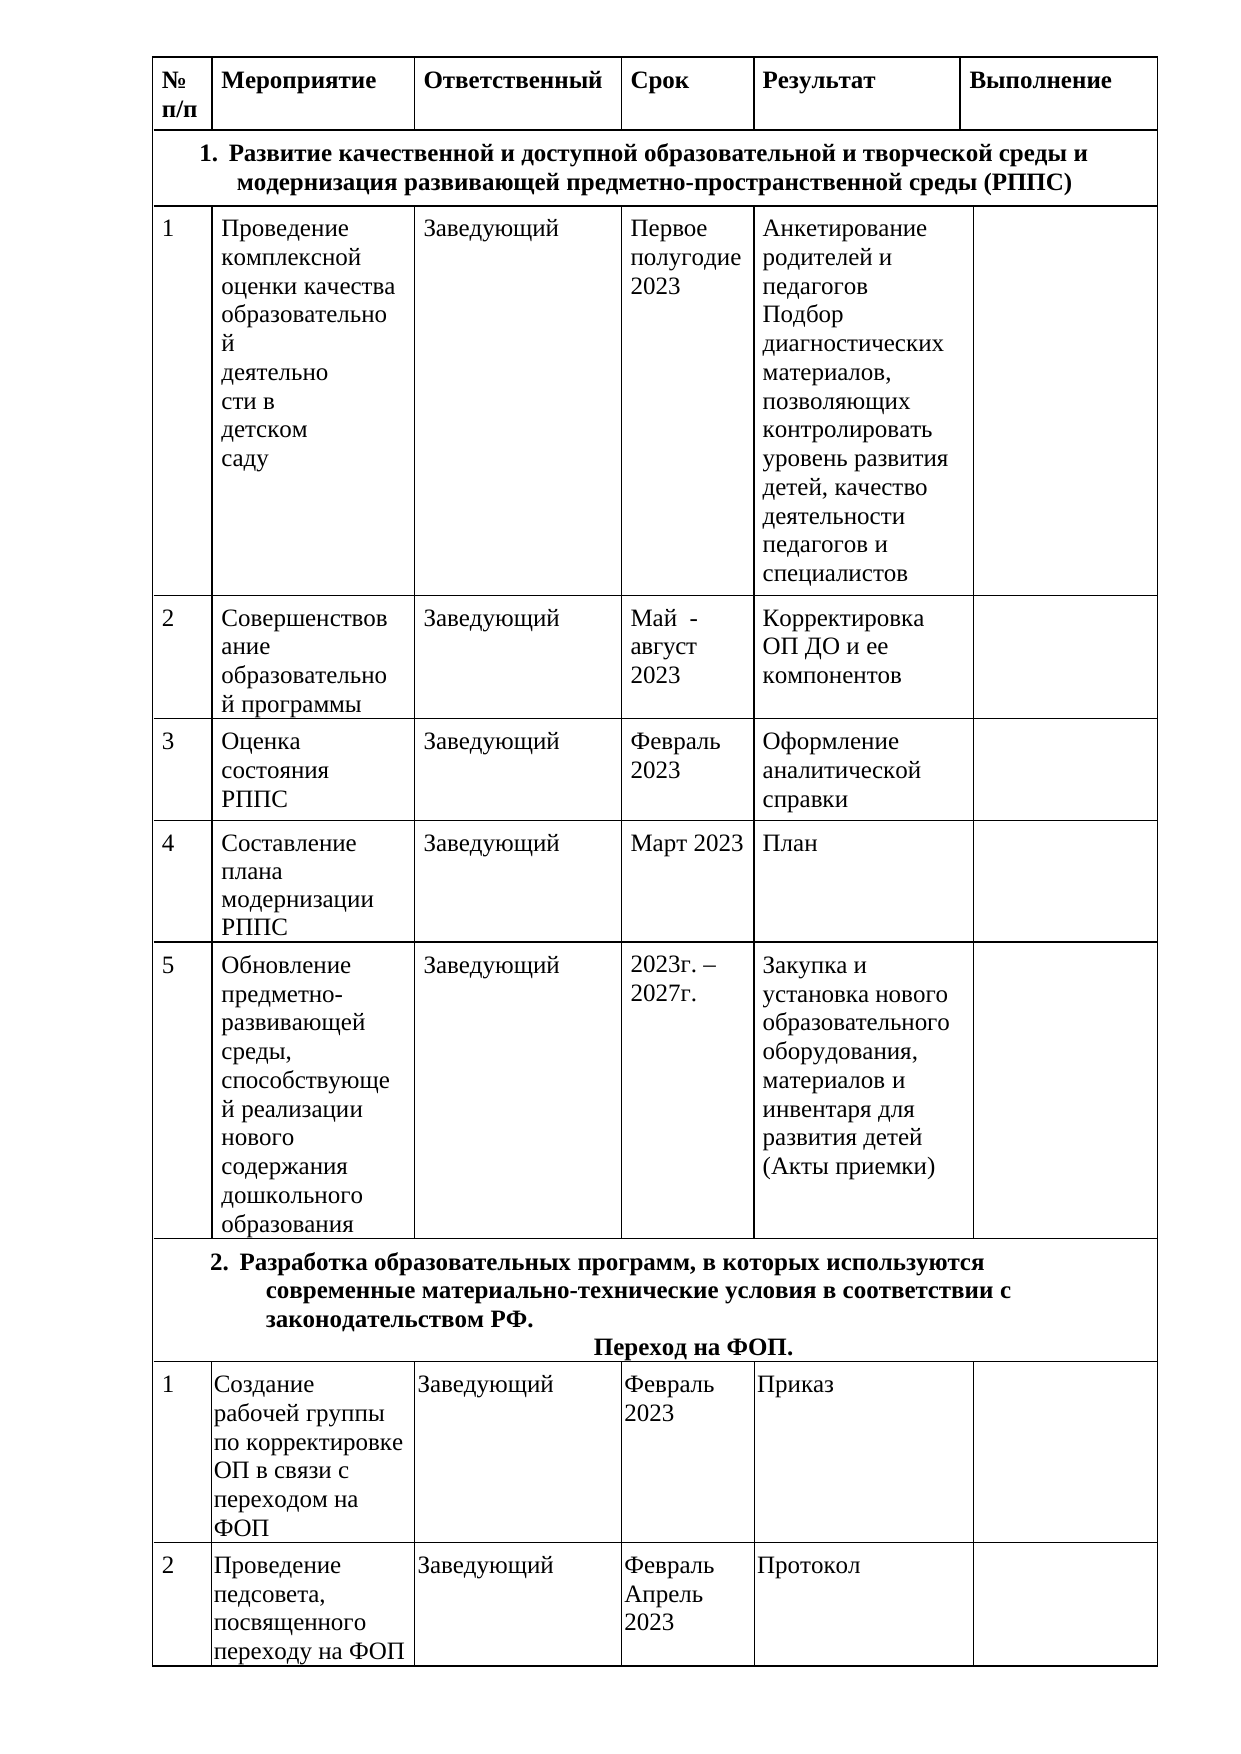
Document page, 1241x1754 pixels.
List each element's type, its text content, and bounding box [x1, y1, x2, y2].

table_cell [974, 719, 1157, 819]
table_cell Приказ [755, 1362, 973, 1542]
table_cell [974, 1543, 1157, 1665]
table_header Выполнение [961, 58, 1157, 129]
table_cell Заведующий [415, 596, 621, 718]
table_cell [974, 943, 1157, 1237]
table_cell [974, 1362, 1157, 1542]
table_cell Май - август 2023 [622, 596, 753, 718]
table_cell [974, 821, 1157, 941]
table_cell Заведующий [415, 207, 621, 594]
table_cell 2023г. – 2027г. [622, 943, 753, 1237]
table_header Срок [622, 58, 753, 129]
table_cell Заведующий [415, 719, 621, 819]
table_cell 5 [153, 942, 211, 1237]
table_cell Корректировка ОП ДО и ее компонентов [755, 596, 973, 718]
table_cell 1 [153, 1362, 211, 1542]
table_cell Февраль 2023 [622, 1362, 754, 1542]
table_header № п/п [153, 58, 211, 129]
table_cell Февраль Апрель 2023 [622, 1543, 754, 1665]
table_header Результат [755, 58, 959, 129]
table_cell Анкетирование родителей и педагогов Подбор диагностических материалов, позволяющих контролировать уровень развития детей, качество деятельности педагогов и специалистов [755, 207, 973, 594]
table_cell 3 [153, 719, 211, 819]
table_cell Протокол [755, 1543, 973, 1665]
table_cell 2. Разработка образовательных программ, в которых используются современные материально-технические условия в соответствии с законодательством РФ. Переход на ФОП. [153, 1239, 1157, 1361]
table_cell Создание рабочей группы по корректировке ОП в связи с переходом на ФОП [212, 1362, 414, 1542]
table_cell Заведующий [415, 821, 621, 941]
table_cell Совершенствование образовательной программы [213, 596, 414, 718]
table_cell Оценка состояния РППС [213, 719, 414, 819]
table_header Мероприятие [213, 58, 414, 129]
table_cell Март 2023 [622, 821, 753, 941]
table_cell Заведующий [415, 1362, 621, 1542]
table_cell Первое полугодие 2023 [622, 207, 753, 594]
table_cell Проведение педсовета, посвященного переходу на ФОП [212, 1543, 414, 1665]
table_header Ответственный [415, 58, 621, 129]
table_cell Проведение комплексной оценки качества образовательной деятельности в детском саду [213, 207, 414, 594]
table_cell Заведующий [415, 1543, 621, 1665]
table_cell [974, 596, 1157, 718]
table_cell Обновление предметно- развивающей среды, способствующей реализации нового содержания дошкольного образования [213, 943, 414, 1237]
table_cell Февраль 2023 [622, 719, 753, 819]
table_cell Составление плана модернизации РППС [213, 821, 414, 941]
table_cell 2 [153, 596, 211, 718]
table_cell 4 [153, 821, 211, 941]
table_cell Заведующий [415, 943, 621, 1237]
table_cell Оформление аналитической справки [755, 719, 973, 819]
table_cell [974, 207, 1157, 594]
table_cell 2 [153, 1543, 211, 1665]
table_cell Закупка и установка нового образовательного оборудования, материалов и инвентаря для развития детей (Акты приемки) [755, 943, 973, 1237]
table_cell 1. Развитие качественной и доступной образовательной и творческой среды и модернизация развивающей предметно-пространственной среды (РППС) [153, 130, 1157, 205]
table_cell 1 [153, 206, 211, 594]
table_cell План [755, 821, 973, 941]
